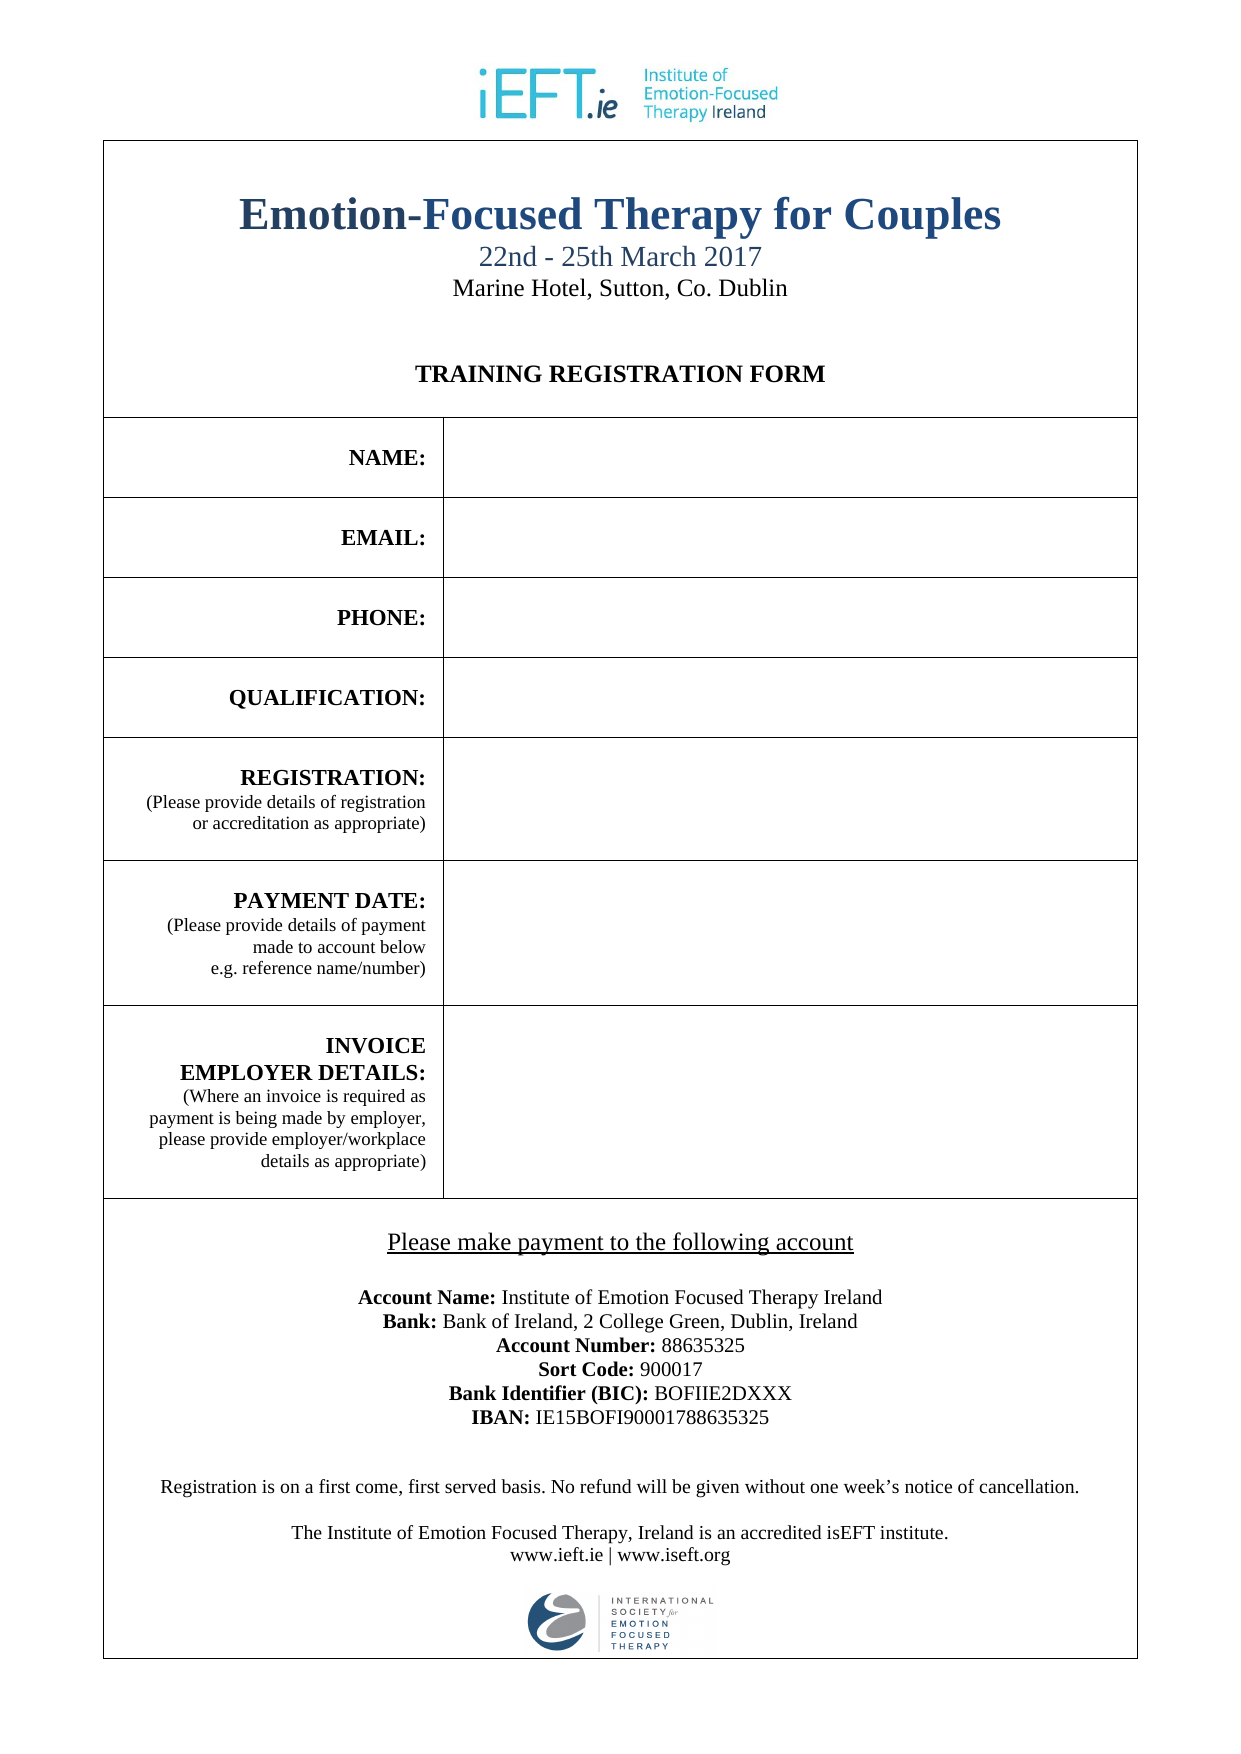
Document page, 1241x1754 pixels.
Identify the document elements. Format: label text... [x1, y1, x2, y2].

table_cell Please make payment to the following account Account Name: Institute of Emotion Focused Therapy Ireland Bank: Bank of Ireland, 2 College Green, Dublin, Ireland Account Number: 88635325 Sort Code: 900017 Bank Identifier (BIC): BOFIIE2DXXX IBAN: IE15BOFI90001788635325 Registration is on a first come, first served basis. No refund will be given without one week’s notice of cancellation. The Institute of Emotion Focused Therapy, Ireland is an accredited isEFT institute. www.ieft.ie | www.iseft.org [104, 1199, 1137, 1657]
table_cell REGISTRATION: (Please provide details of registration or accreditation as appropriate) [104, 738, 443, 860]
picture [472, 59, 780, 129]
table_cell QUALIFICATION: [104, 658, 443, 737]
table_cell [444, 418, 1137, 497]
table_cell [444, 578, 1137, 657]
table_cell [444, 738, 1137, 860]
table_cell [444, 658, 1137, 737]
table_cell [444, 1006, 1137, 1198]
picture [522, 1585, 718, 1657]
table_cell PAYMENT DATE: (Please provide details of payment made to account below e.g. reference name/number) [104, 861, 443, 1005]
table_cell INVOICE EMPLOYER DETAILS: (Where an invoice is required as payment is being made by employer, please provide employer/workplace details as appropriate) [104, 1006, 443, 1198]
table_header Emotion-Focused Therapy for Couples 22nd - 25th March 2017 Marine Hotel, Sutton, Co. Dublin TRAINING REGISTRATION FORM [104, 141, 1137, 417]
table_cell PHONE: [104, 578, 443, 657]
table_cell [444, 861, 1137, 1005]
table_cell EMAIL: [104, 498, 443, 577]
table_cell NAME: [104, 418, 443, 497]
table_cell [444, 498, 1137, 577]
